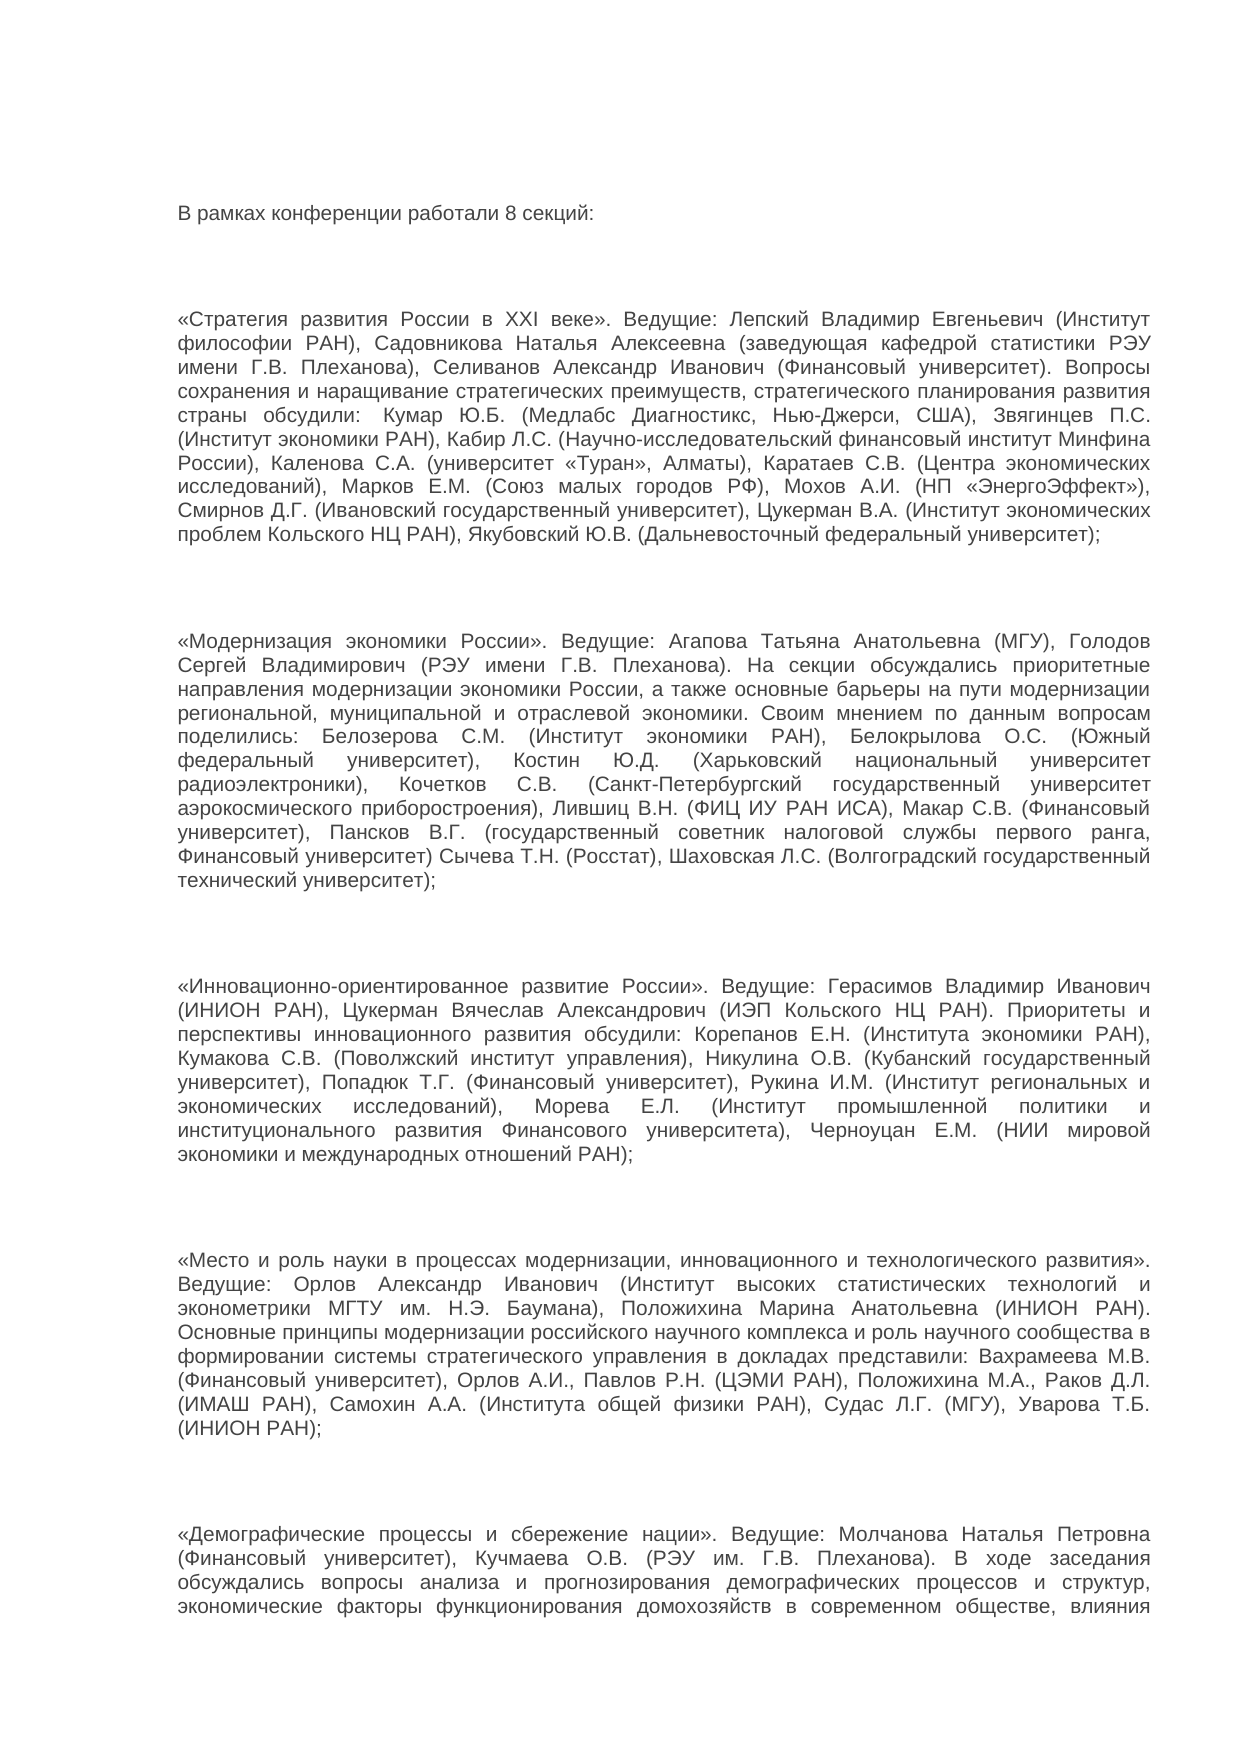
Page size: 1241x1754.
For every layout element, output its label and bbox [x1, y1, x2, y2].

table_cell [177, 118, 1152, 1618]
